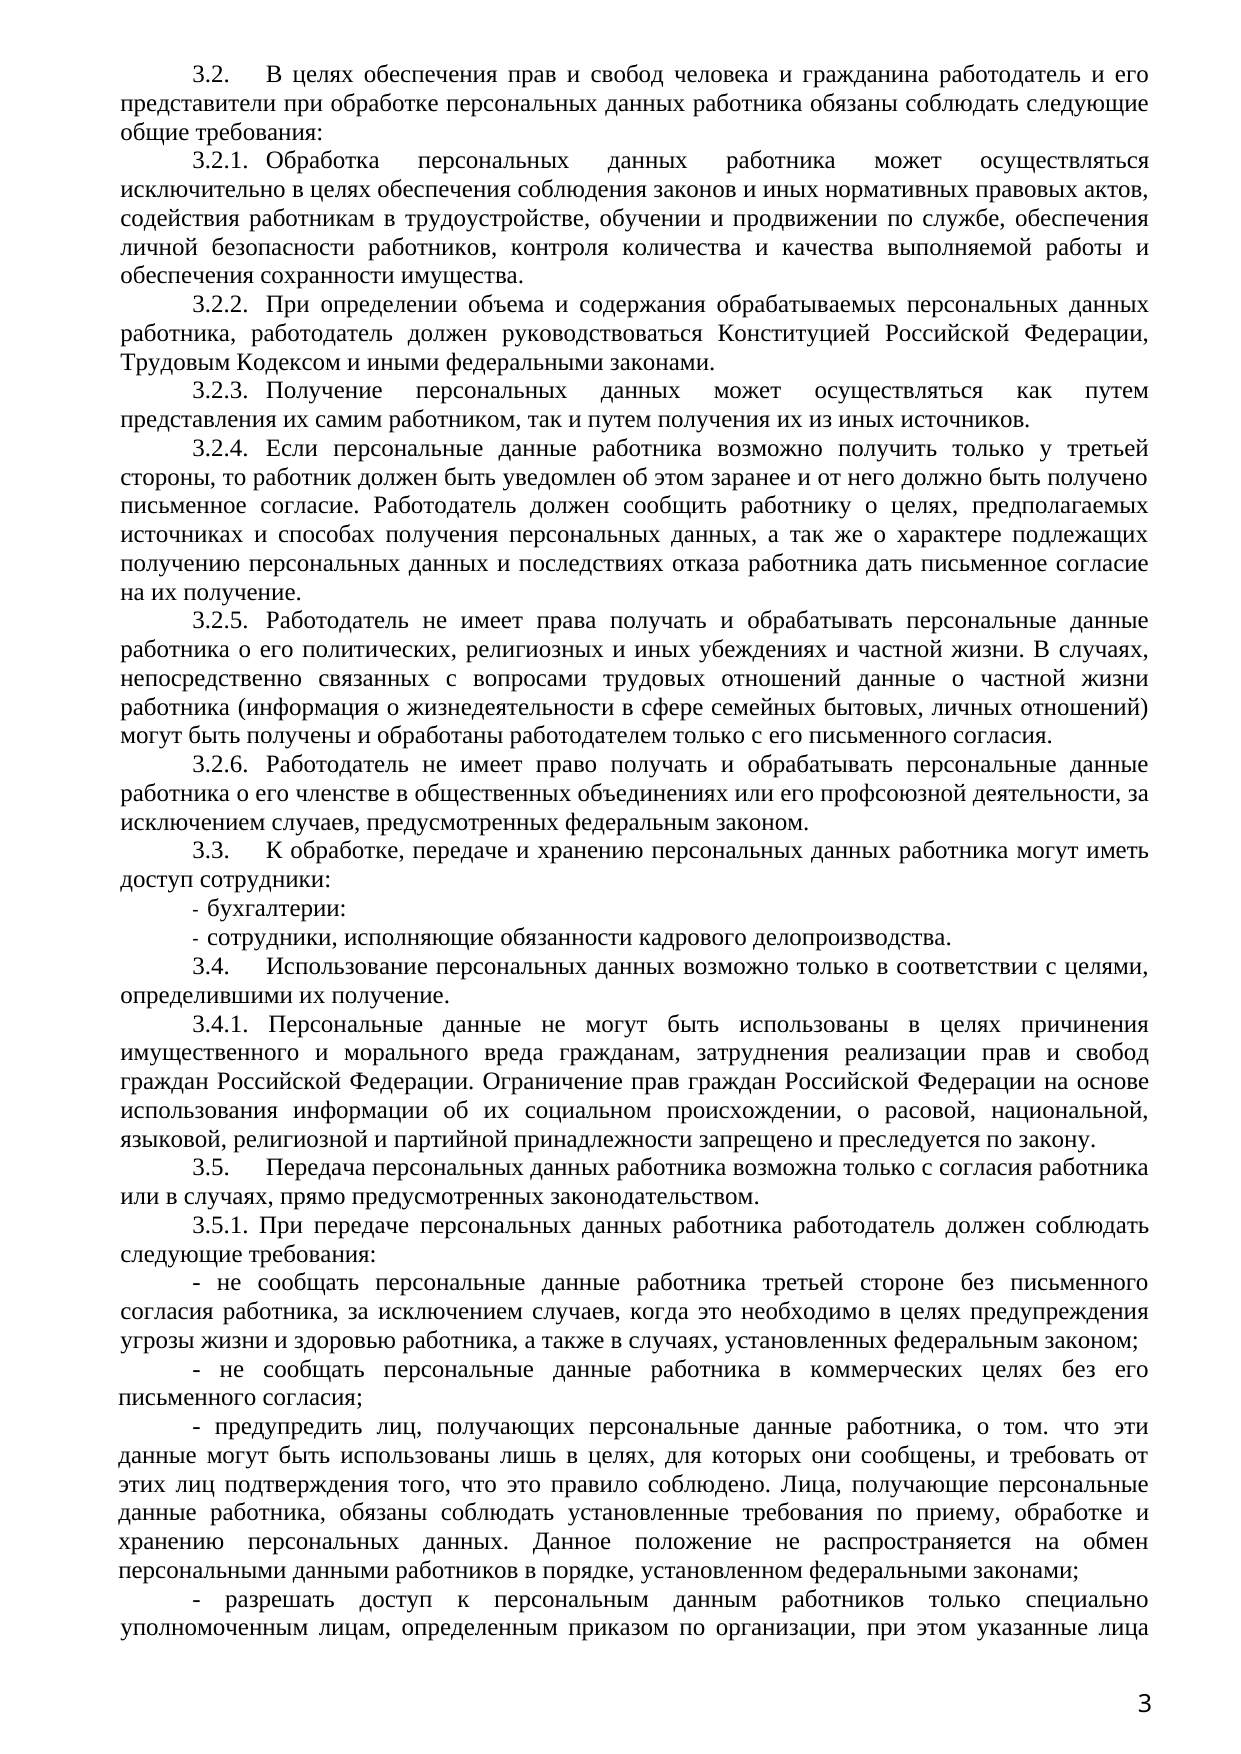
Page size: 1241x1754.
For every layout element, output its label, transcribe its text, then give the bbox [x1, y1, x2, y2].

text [120, 1584, 1150, 1641]
list Работодатель не имеет право получать и обрабатывать персональные данные работника о его членстве в общественных объединениях или его профсоюзной деятельности, за исключением случаев, предусмотренных федеральным законом. [120, 749, 1150, 835]
text - не сообщать персональные данные работника третьей стороне без письменного согласия работника, за исключением случаев, когда это необходимо в целях предупреждения угрозы жизни и здоровью работника, а также в случаях, установленных федеральным законом; [120, 1267, 1150, 1354]
list сотрудники, исполняющие обязанности кадрового делопроизводства. [120, 922, 1152, 951]
list Получение персональных данных может осуществляться как путем представления их самим работником, так и путем получения их из иных источников. [120, 375, 1150, 433]
list При определении объема и содержания обрабатываемых персональных данных работника, работодатель должен руководствоваться Конституцией Российской Федерации, Трудовым Кодексом и иными федеральными законами. [120, 289, 1150, 375]
text - не сообщать персональные данные работника в коммерческих целях без его письменного согласия; [118, 1354, 1150, 1411]
text 3.5.1. При передаче персональных данных работника работодатель должен соблюдать следующие требования: [120, 1210, 1150, 1267]
list Использование персональных данных возможно только в соответствии с целями, определившими их получение. [120, 951, 1150, 1009]
list Передача персональных данных работника возможна только с согласия работника или в случаях, прямо предусмотренных законодательством. [120, 1152, 1150, 1210]
list Работодатель не имеет права получать и обрабатывать персональные данные работника о его политических, религиозных и иных убеждениях и частной жизни. В случаях, непосредственно связанных с вопросами трудовых отношений данные о частной жизни работника (информация о жизнедеятельности в сфере семейных бытовых, личных отношений) могут быть получены и обработаны работодателем только с его письменного согласия. [120, 605, 1150, 749]
list К обработке, передаче и хранению персональных данных работника могут иметь доступ сотрудники: [120, 835, 1150, 893]
list Если персональные данные работника возможно получить только у третьей стороны, то работник должен быть уведомлен об этом заранее и от него должно быть получено письменное согласие. Работодатель должен сообщить работнику о целях, предполагаемых источниках и способах получения персональных данных, а так же о характере подлежащих получению персональных данных и последствиях отказа работника дать письменное согласие на их получение. [120, 433, 1150, 605]
list бухгалтерии: [120, 893, 1152, 922]
text - предупредить лиц, получающих персональные данные работника, о том. что эти данные могут быть использованы лишь в целях, для которых они сообщены, и требовать от этих лиц подтверждения того, что это правило соблюдено. Лица, получающие персональные данные работника, обязаны соблюдать установленные требования по приему, обработке и хранению персональных данных. Данное положение не распространяется на обмен персональными данными работников в порядке, установленном федеральными законами; [118, 1411, 1150, 1584]
list В целях обеспечения прав и свобод человека и гражданина работодатель и его представители при обработке персональных данных работника обязаны соблюдать следующие общие требования: [120, 59, 1150, 145]
text 3.4.1. Персональные данные не могут быть использованы в целях причинения имущественного и морального вреда гражданам, затруднения реализации прав и свобод граждан Российской Федерации. Ограничение прав граждан Российской Федерации на основе использования информации об их социальном происхождении, о расовой, национальной, языковой, религиозной и партийной принадлежности запрещено и преследуется по закону. [120, 1009, 1150, 1152]
list Обработка персональных данных работника может осуществляться исключительно в целях обеспечения соблюдения законов и иных нормативных правовых актов, содействия работникам в трудоустройстве, обучении и продвижении по службе, обеспечения личной безопасности работников, контроля количества и качества выполняемой работы и обеспечения сохранности имущества. [120, 145, 1150, 289]
